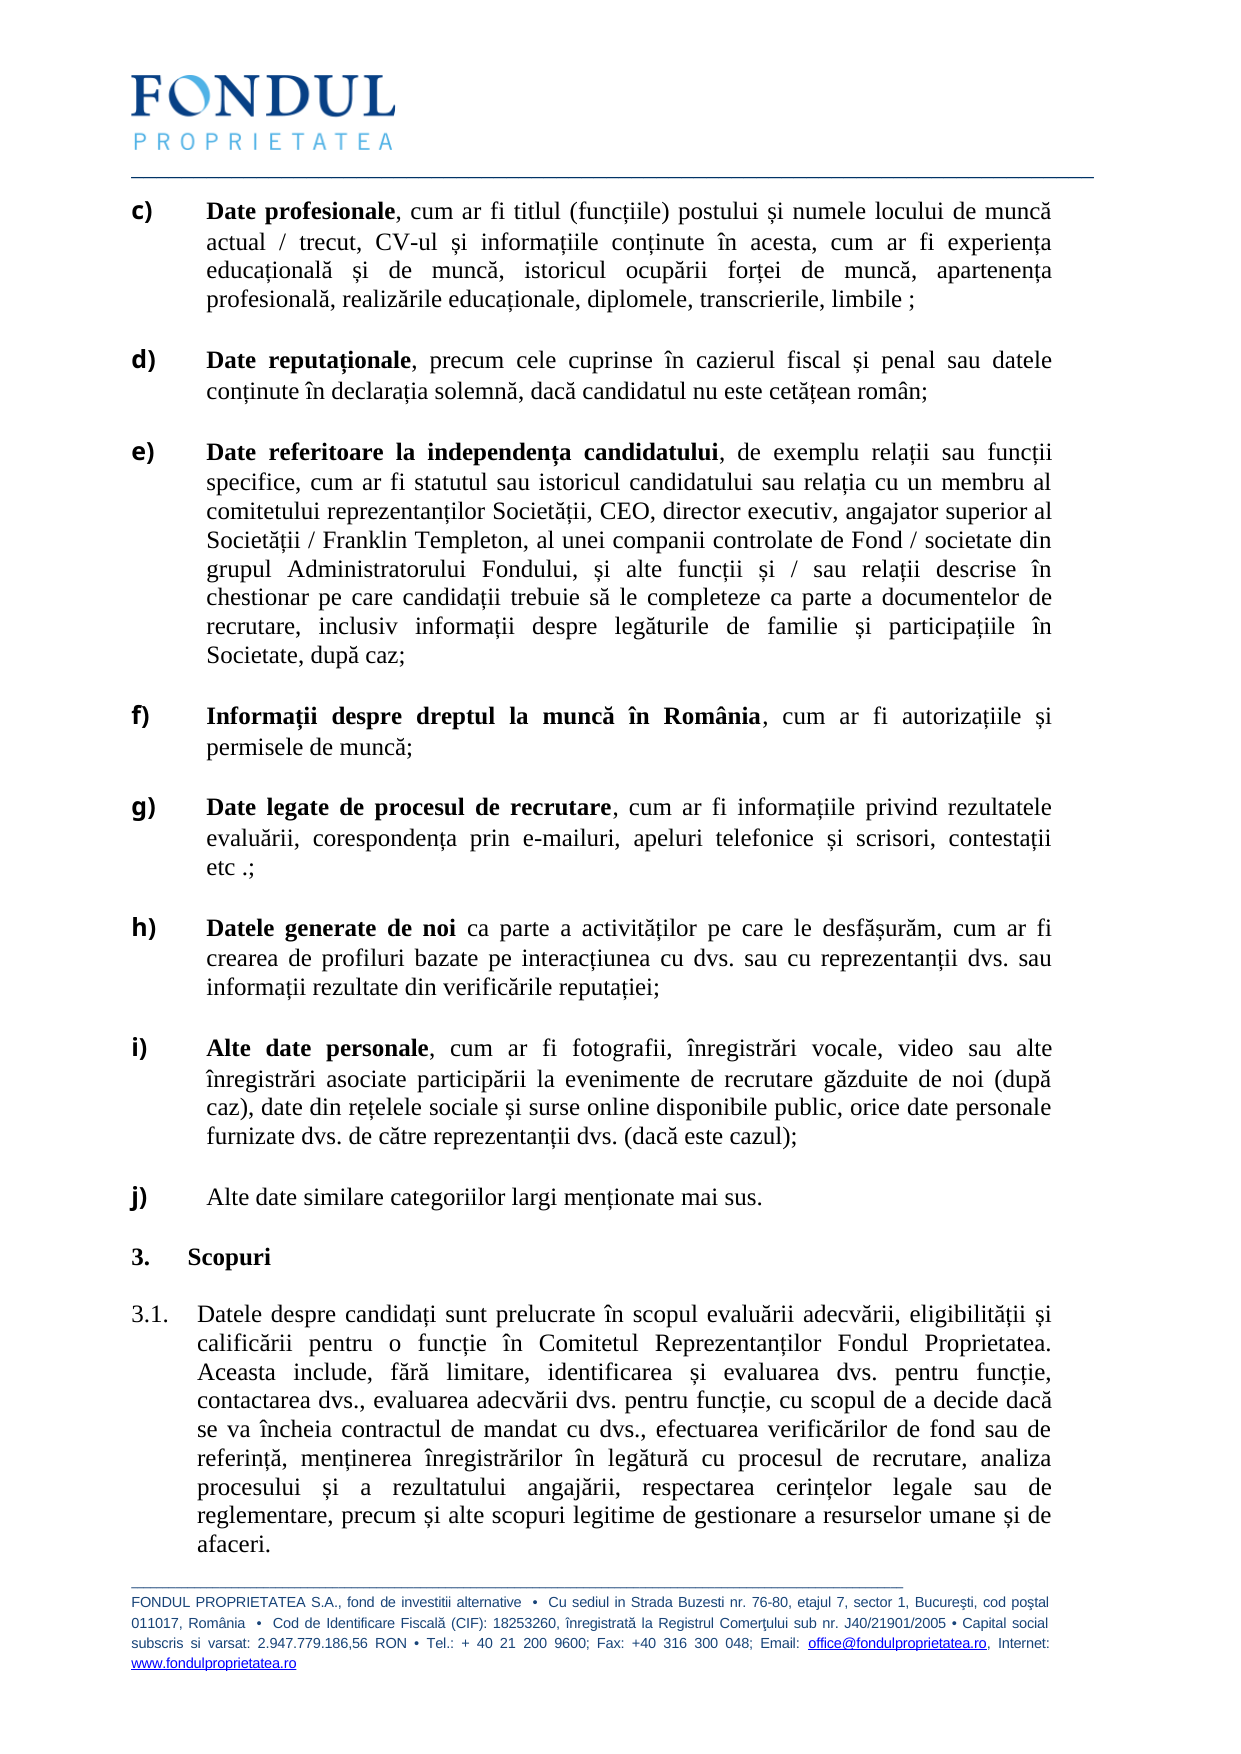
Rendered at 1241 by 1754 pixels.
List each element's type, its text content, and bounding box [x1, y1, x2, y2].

list Date reputaționale, precum cele cuprinse în cazierul fiscal și penal sau datele conținute în declarația solemnă, dacă candidatul nu este cetățean român; [131, 342, 1053, 405]
picture [131, 75, 396, 152]
list Informații despre dreptul la muncă în România, cum ar fi autorizațiile și permisele de muncă; [131, 697, 1053, 760]
list Datele despre candidați sunt prelucrate în scopul evaluării adecvării, eligibilității și calificării pentru o funcție în Comitetul Reprezentanților Fondul Proprietatea. Aceasta include, fără limitare, identificarea și evaluarea dvs. pentru funcție, contactarea dvs., evaluarea adecvării dvs. pentru funcție, cu scopul de a decide dacă se va încheia contractul de mandat cu dvs., efectuarea verificărilor de fond sau de referință, menținerea înregistrărilor în legătură cu procesul de recrutare, analiza procesului și a rezultatului angajării, respectarea cerințelor legale sau de reglementare, precum și alte scopuri legitime de gestionare a resurselor umane și de afaceri. [131, 1299, 1053, 1558]
list Date legate de procesul de recrutare, cum ar fi informațiile privind rezultatele evaluării, corespondența prin e-mailuri, apeluri telefonice și scrisori, contestații etc .; [131, 789, 1053, 881]
list Alte date personale, cum ar fi fotografii, înregistrări vocale, video sau alte înregistrări asociate participării la evenimente de recrutare găzduite de noi (după caz), date din rețelele sociale și surse online disponibile public, orice date personale furnizate dvs. de către reprezentanții dvs. (dacă este cazul); [131, 1030, 1053, 1150]
list Date referitoare la independența candidatului, de exemplu relații sau funcții specifice, cum ar fi statutul sau istoricul candidatului sau relația cu un membru al comitetului reprezentanților Societății, CEO, director executiv, angajator superior al Societății / Franklin Templeton, al unei companii controlate de Fond / societate din grupul Administratorului Fondului, și alte funcții și / sau relații descrise în chestionar pe care candidații trebuie să le completeze ca parte a documentelor de recrutare, inclusiv informații despre legăturile de familie și participațiile în Societate, după caz; [131, 433, 1053, 669]
list Alte date similare categoriilor largi menționate mai sus. [131, 1179, 1053, 1213]
list Date profesionale, cum ar fi titlul (funcțiile) postului și numele locului de muncă actual / trecut, CV-ul și informațiile conținute în acesta, cum ar fi experiența educațională și de muncă, istoricul ocupării forței de muncă, apartenența profesională, realizările educaționale, diplomele, transcrierile, limbile ; [131, 193, 1053, 313]
list Scopuri [131, 1242, 1053, 1270]
list Datele generate de noi ca parte a activităților pe care le desfășurăm, cum ar fi crearea de profiluri bazate pe interacțiunea cu dvs. sau cu reprezentanții dvs. sau informații rezultate din verificările reputației; [131, 909, 1053, 1001]
